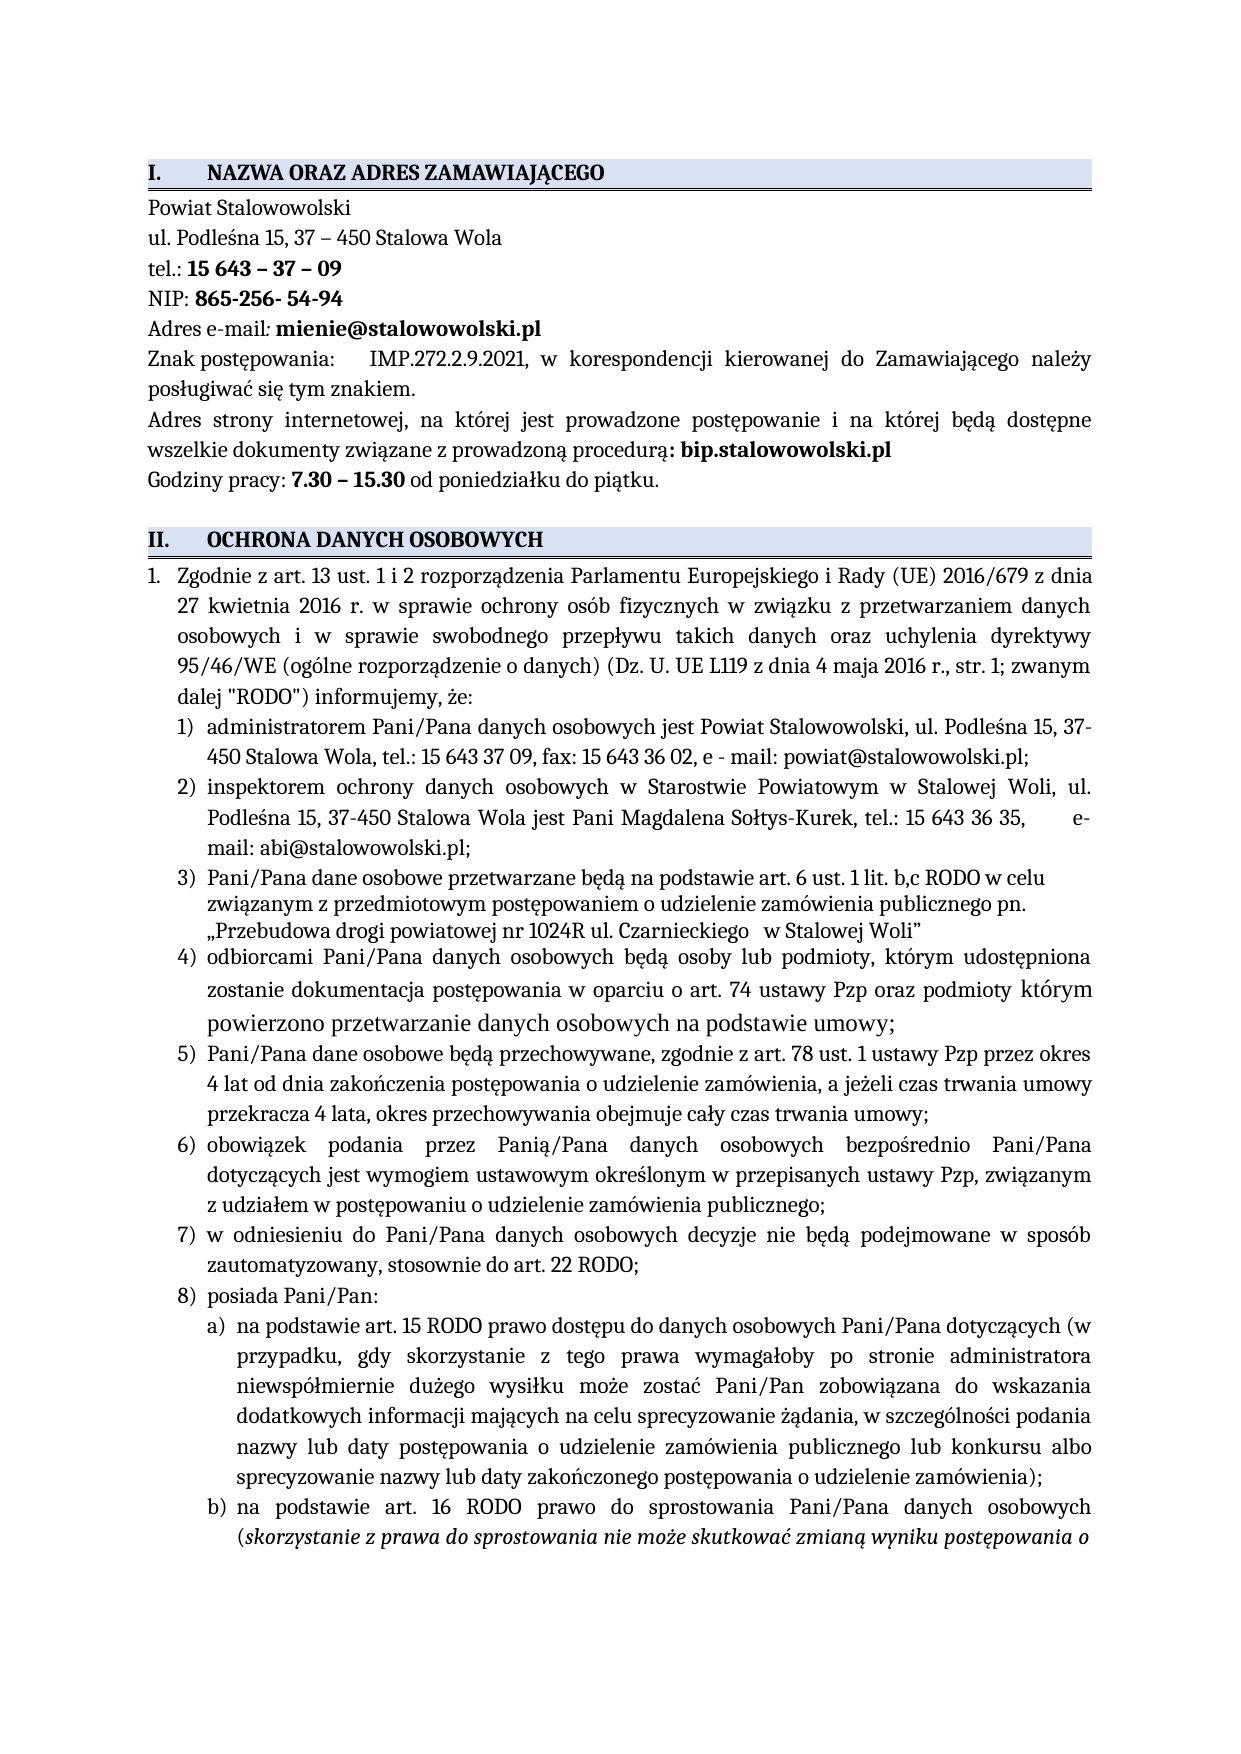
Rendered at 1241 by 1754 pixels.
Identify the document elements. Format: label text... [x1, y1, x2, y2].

text 1) administratorem Pani/Pana danych osobowych jest Powiat Stalowowolski, ul. Podleśna 15, 37-450 Stalowa Wola, tel.: 15 643 37 09, fax: 15 643 36 02, e - mail: powiat@stalowowolski.pl; [177, 714, 1092, 770]
text 2) inspektorem ochrony danych osobowych w Starostwie Powiatowym w Stalowej Woli, ul. Podleśna 15, 37-450 Stalowa Wola jest Pani Magdalena Sołtys-Kurek, tel.: 15 643 36 35, e-mail: abi@stalowowolski.pl; [177, 774, 1092, 861]
text 3) Pani/Pana dane osobowe przetwarzane będą na podstawie art. 6 ust. 1 lit. b,c RODO w celu związanym z przedmiotowym postępowaniem o udzielenie zamówienia publicznego pn. „Przebudowa drogi powiatowej nr 1024R ul. Czarnieckiego w Stalowej Woli” [177, 865, 1092, 944]
text 1. Zgodnie z art. 13 ust. 1 i 2 rozporządzenia Parlamentu Europejskiego i Rady (UE) 2016/679 z dnia 27 kwietnia 2016 r. w sprawie ochrony osób fizycznych w związku z przetwarzaniem danych osobowych i w sprawie swobodnego przepływu takich danych oraz uchylenia dyrektywy 95/46/WE (ogólne rozporządzenie o danych) (Dz. U. UE L119 z dnia 4 maja 2016 r., str. 1; zwanym dalej "RODO") informujemy, że: [148, 563, 1092, 710]
text Znak postępowania: IMP.272.2.9.2021, w korespondencji kierowanej do Zamawiającego należy posługiwać się tym znakiem. [148, 346, 1092, 402]
text Adres strony internetowej, na której jest prowadzone postępowanie i na której będą dostępne wszelkie dokumenty związane z prowadzoną procedurą: bip.stalowowolski.pl [148, 406, 1092, 463]
text a) na podstawie art. 15 RODO prawo dostępu do danych osobowych Pani/Pana dotyczących (w przypadku, gdy skorzystanie z tego prawa wymagałoby po stronie administratora niewspółmiernie dużego wysiłku może zostać Pani/Pan zobowiązana do wskazania dodatkowych informacji mających na celu sprecyzowanie żądania, w szczególności podania nazwy lub daty postępowania o udzielenie zamówienia publicznego lub konkursu albo sprecyzowanie nazwy lub daty zakończonego postępowania o udzielenie zamówienia); [207, 1313, 1092, 1490]
text 4) odbiorcami Pani/Pana danych osobowych będą osoby lub podmioty, którym udostępniona zostanie dokumentacja postępowania w oparciu o art. 74 ustawy Pzp oraz podmioty którym powierzono przetwarzanie danych osobowych na podstawie umowy; [177, 944, 1092, 1036]
text 6) obowiązek podania przez Panią/Pana danych osobowych bezpośrednio Pani/Pana dotyczących jest wymogiem ustawowym określonym w przepisanych ustawy Pzp, związanym z udziałem w postępowaniu o udzielenie zamówienia publicznego; [177, 1131, 1092, 1218]
text II. OCHRONA DANYCH OSOBOWYCH [148, 527, 1092, 556]
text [207, 1494, 1092, 1550]
text NIP: 865-256- 54-94 [148, 286, 1092, 312]
text 7) w odniesieniu do Pani/Pana danych osobowych decyzje nie będą podejmowane w sposób zautomatyzowany, stosownie do art. 22 RODO; [177, 1222, 1092, 1278]
text I. NAZWA ORAZ ADRES ZAMAWIAJĄCEGO [148, 159, 1092, 188]
text Powiat Stalowowolski [148, 195, 1092, 221]
text tel.: 15 643 – 37 – 09 [148, 255, 1092, 282]
text Godziny pracy: 7.30 – 15.30 od poniedziałku do piątku. [148, 467, 1092, 493]
text 5) Pani/Pana dane osobowe będą przechowywane, zgodnie z art. 78 ust. 1 ustawy Pzp przez okres 4 lat od dnia zakończenia postępowania o udzielenie zamówienia, a jeżeli czas trwania umowy przekracza 4 lata, okres przechowywania obejmuje cały czas trwania umowy; [177, 1041, 1092, 1127]
text 8) posiada Pani/Pan: [177, 1282, 1092, 1309]
text ul. Podleśna 15, 37 – 450 Stalowa Wola [148, 225, 1092, 251]
text Adres e-mail: mienie@stalowowolski.pl [148, 316, 1092, 342]
